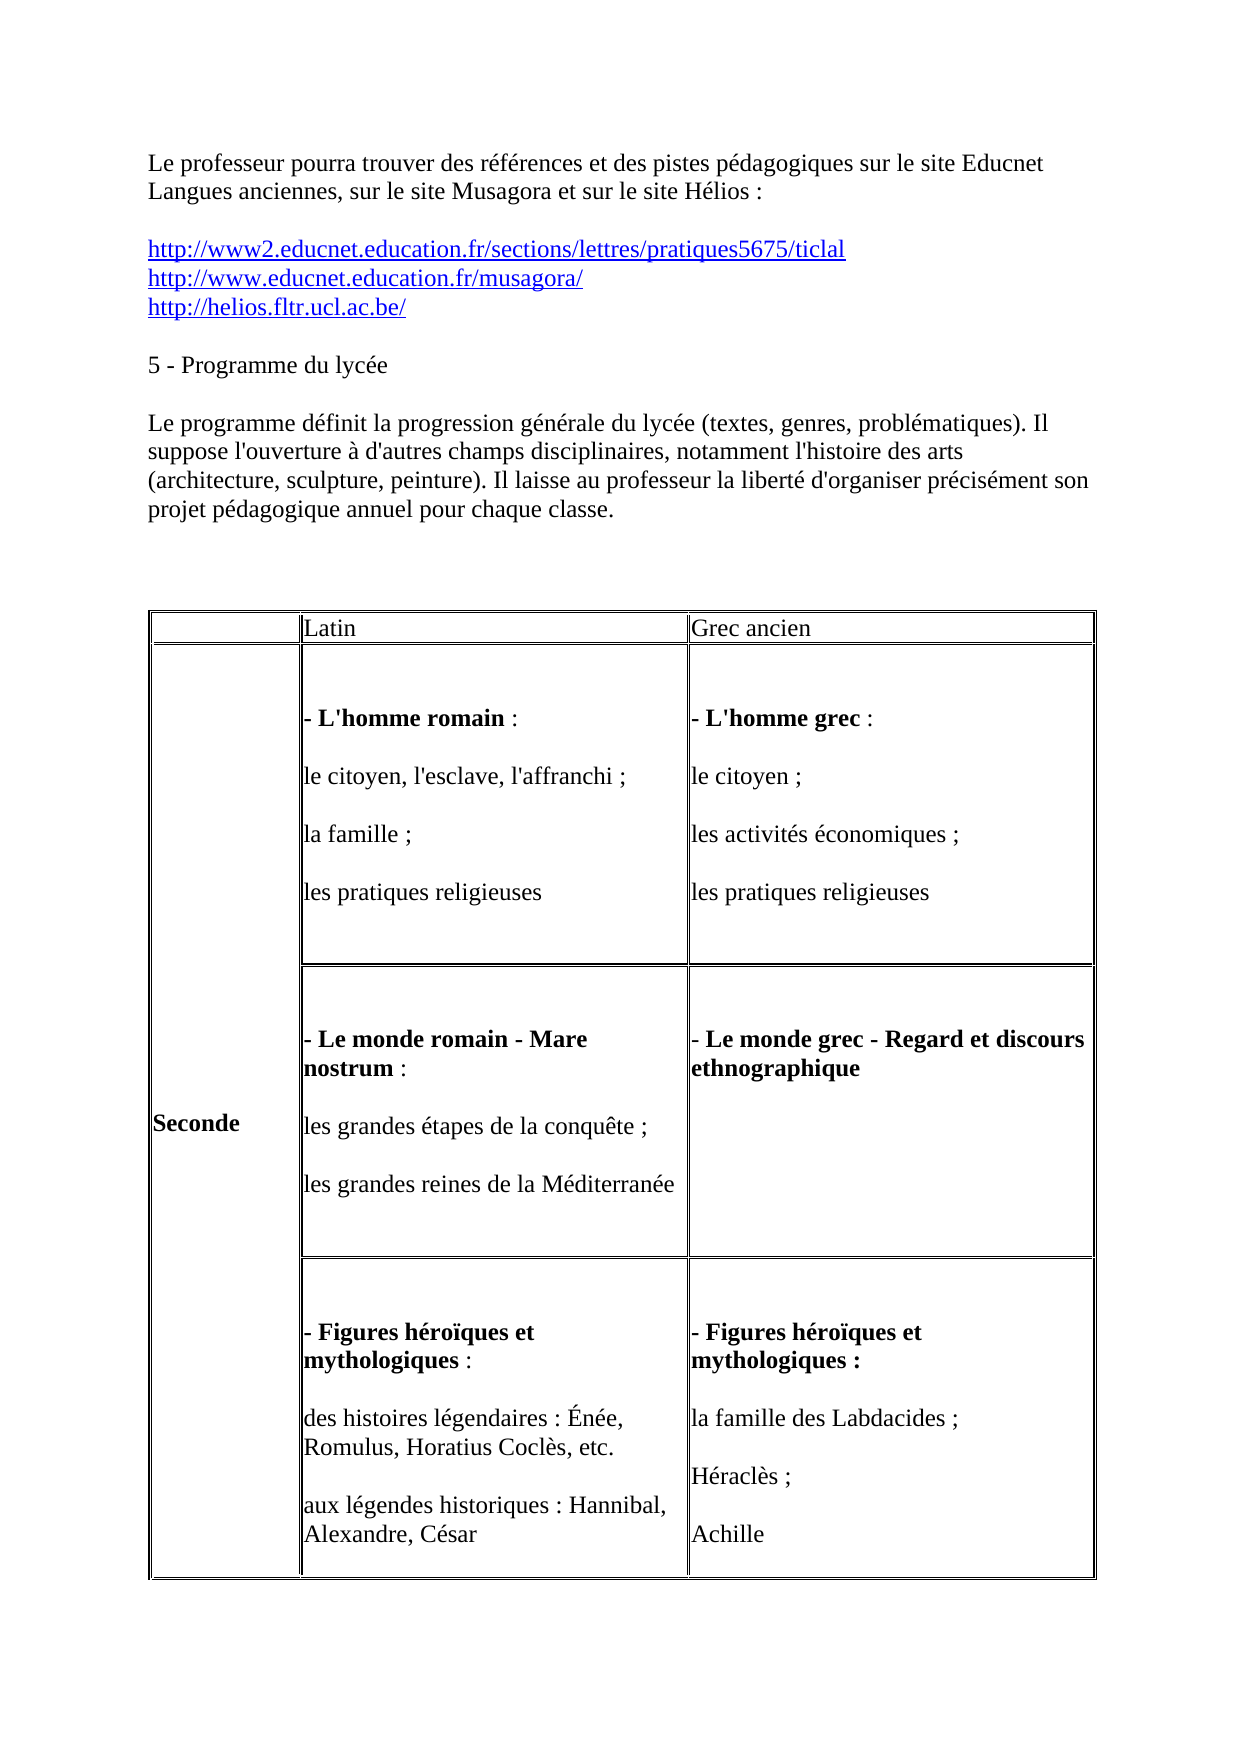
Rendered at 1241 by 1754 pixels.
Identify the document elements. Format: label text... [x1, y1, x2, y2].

table_header Grec ancien [689, 613, 1093, 642]
table_header Latin [301, 613, 688, 642]
table_cell - Le monde grec - Regard et discours ethnographique [690, 963, 1094, 1256]
table_cell - L'homme romain : le citoyen, l'esclave, l'affranchi ; la famille ; les pratiques religieuses [303, 645, 687, 963]
text Le programme définit la progression générale du lycée (textes, genres, problématiques). Il suppose l'ouverture à d'autres champs disciplinaires, notamment l'histoire des arts (architecture, sculpture, peinture). Il laisse au professeur la liberté d'organiser précisément son projet pédagogique annuel pour chaque classe. [148, 408, 1093, 523]
table_cell - Le monde romain - Mare nostrum : les grandes étapes de la conquête ; les grandes reines de la Méditerranée [303, 967, 687, 1256]
table_cell Seconde [150, 642, 301, 1577]
table_cell - L'homme grec : le citoyen ; les activités économiques ; les pratiques religieuses [689, 642, 1095, 963]
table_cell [301, 1259, 688, 1577]
text Le professeur pourra trouver des références et des pistes pédagogiques sur le site Educnet Langues anciennes, sur le site Musagora et sur le site Hélios : [148, 148, 1093, 205]
text http://www2.educnet.education.fr/sections/lettres/pratiques5675/ticlal http://www.educnet.education.fr/musagora/ http://helios.fltr.ucl.ac.be/ [148, 234, 1093, 321]
text 5 - Programme du lycée [148, 350, 1093, 378]
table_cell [689, 1256, 1095, 1577]
table_header [150, 611, 301, 642]
